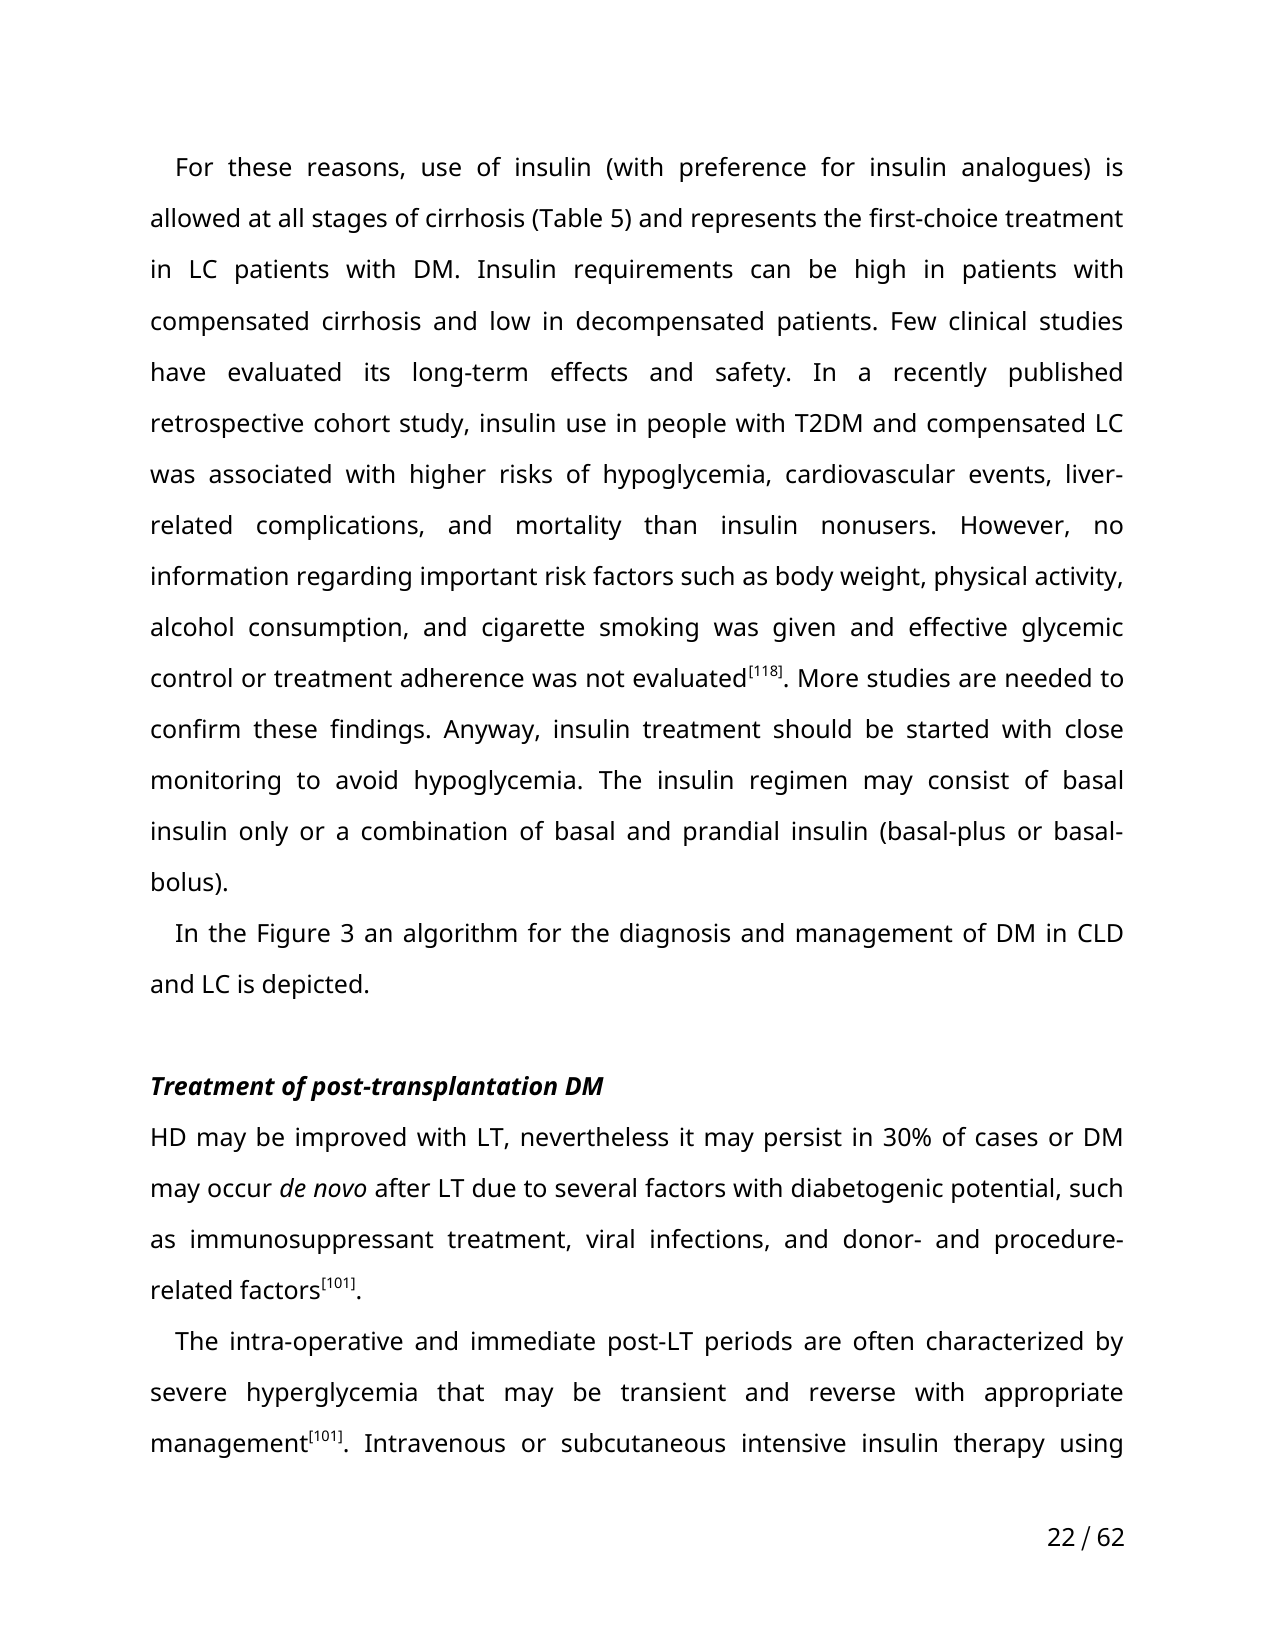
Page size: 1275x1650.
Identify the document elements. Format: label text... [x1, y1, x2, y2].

text For these reasons, use of insulin (with preference for insulin analogues) is allowed at all stages of cirrhosis (Table 5) and represents the first-choice treatment in LC patients with DM. Insulin requirements can be high in patients with compensated cirrhosis and low in decompensated patients. Few clinical studies have evaluated its long-term effects and safety. In a recently published retrospective cohort study, insulin use in people with T2DM and compensated LC was associated with higher risks of hypoglycemia, cardiovascular events, liver-related complications, and mortality than insulin nonusers. However, no information regarding important risk factors such as body weight, physical activity, alcohol consumption, and cigarette smoking was given and effective glycemic control or treatment adherence was not evaluated[118]. More studies are needed to confirm these findings. Anyway, insulin treatment should be started with close monitoring to avoid hypoglycemia. The insulin regimen may consist of basal insulin only or a combination of basal and prandial insulin (basal-plus or basal-bolus). [150, 150, 1125, 814]
text Treatment of post-transplantation DM [150, 1069, 1125, 1103]
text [150, 1324, 1125, 1460]
text In the Figure 3 an algorithm for the diagnosis and management of DM in CLD and LC is depicted. [150, 916, 1125, 1001]
text HD may be improved with LT, nevertheless it may persist in 30% of cases or DM may occur de novo after LT due to several factors with diabetogenic potential, such as immunosuppressant treatment, viral infections, and donor- and procedure-related factors[101]. [150, 1120, 1125, 1307]
